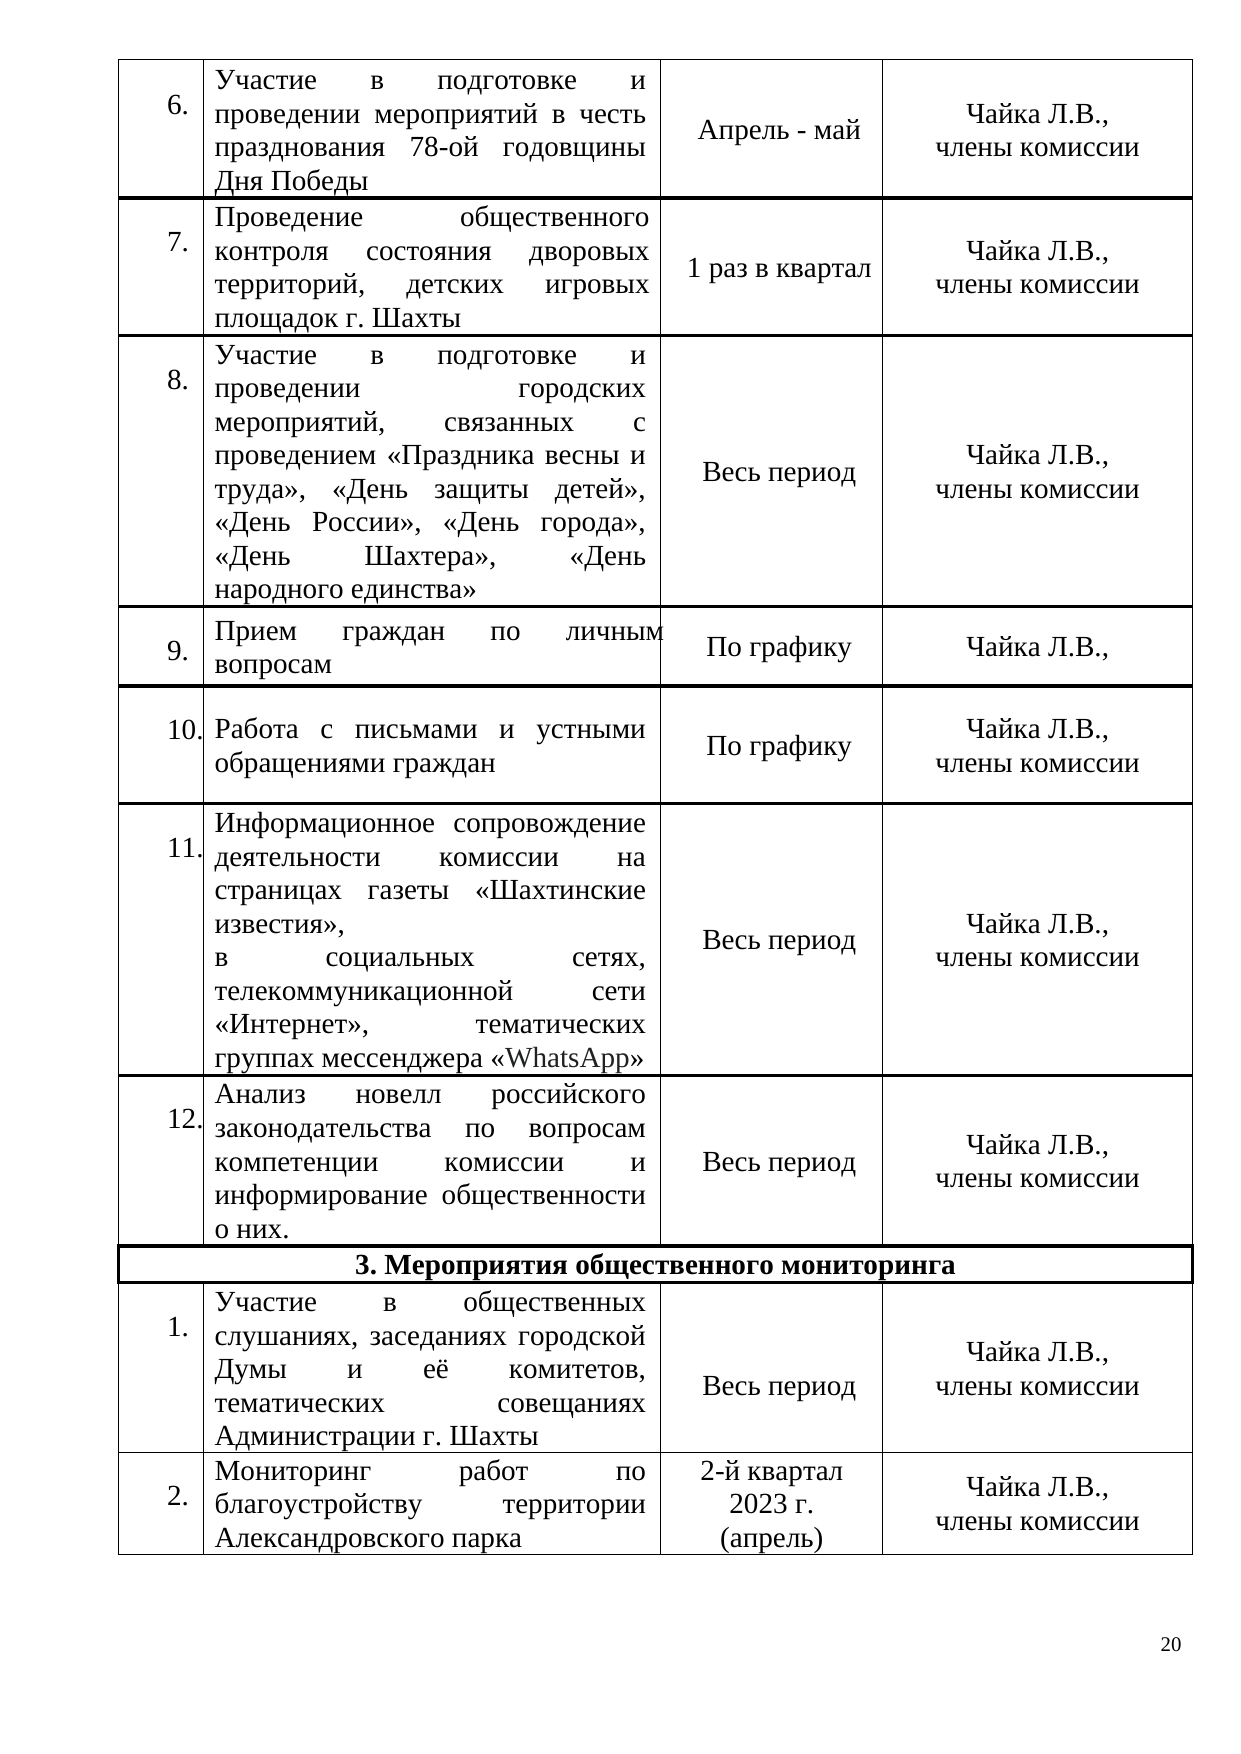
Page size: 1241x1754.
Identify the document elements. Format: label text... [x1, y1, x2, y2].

table_cell Анализ новелл российского законодательства по вопросам компетенции комиссии и информирование общественности о них. [204, 1077, 660, 1244]
table_cell [119, 1077, 203, 1244]
table_cell Весь период [661, 337, 882, 605]
table_cell 2-й квартал 2023 г. (апрель) [661, 1453, 882, 1553]
table_cell Весь период [661, 805, 882, 1073]
table_cell [119, 1284, 203, 1452]
table_cell Работа с письмами и устными обращениями граждан [204, 688, 660, 802]
table_cell [119, 688, 203, 802]
table_cell [119, 60, 203, 196]
table_cell Чайка Л.В., члены комиссии [883, 688, 1192, 802]
table_cell [119, 608, 203, 684]
table_cell Чайка Л.В., [883, 608, 1192, 684]
table_cell Весь период [661, 1284, 882, 1452]
table_cell 1 раз в квартал [661, 200, 882, 334]
table_cell Чайка Л.В., члены комиссии [883, 1453, 1192, 1553]
table_cell Чайка Л.В., члены комиссии [883, 1284, 1192, 1452]
table_cell 3. Мероприятия общественного мониторинга [120, 1248, 1191, 1281]
table_cell Прием граждан по личным вопросам [204, 608, 660, 684]
table_cell Весь период [661, 1077, 882, 1244]
table_cell Чайка Л.В., члены комиссии [883, 805, 1192, 1073]
table_cell Мониторинг работ по благоустройству территории Александровского парка [204, 1453, 660, 1553]
table_cell По графику [661, 688, 882, 802]
table_cell По графику [661, 608, 882, 684]
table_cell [883, 60, 1192, 196]
table_cell Чайка Л.В., члены комиссии [883, 200, 1192, 334]
table_cell [119, 805, 203, 1073]
table_cell Проведение общественного контроля состояния дворовых территорий, детских игровых площадок г. Шахты [204, 200, 660, 334]
table_cell Чайка Л.В., члены комиссии [883, 1077, 1192, 1244]
table_cell [119, 1453, 203, 1553]
table_cell [119, 200, 203, 334]
table_cell Чайка Л.В., члены комиссии [883, 337, 1192, 605]
table_cell Участие в подготовке и проведении городских мероприятий, связанных с проведением «Праздника весны и труда», «День защиты детей», «День России», «День города», «День Шахтера», «День народного единства» [204, 337, 660, 605]
table_cell Участие в подготовке и проведении мероприятий в честь празднования 78-ой годовщины Дня Победы [204, 60, 660, 196]
table_cell Участие в общественных слушаниях, заседаниях городской Думы и её комитетов, тематических совещаниях Администрации г. Шахты [204, 1284, 660, 1452]
table_cell Апрель - май [661, 60, 882, 196]
table_cell [119, 337, 203, 605]
table_cell Информационное сопровождение деятельности комиссии на страницах газеты «Шахтинские известия», в социальных сетях, телекоммуникационной сети «Интернет», тематических группах мессенджера «WhatsApp» [204, 805, 660, 1073]
